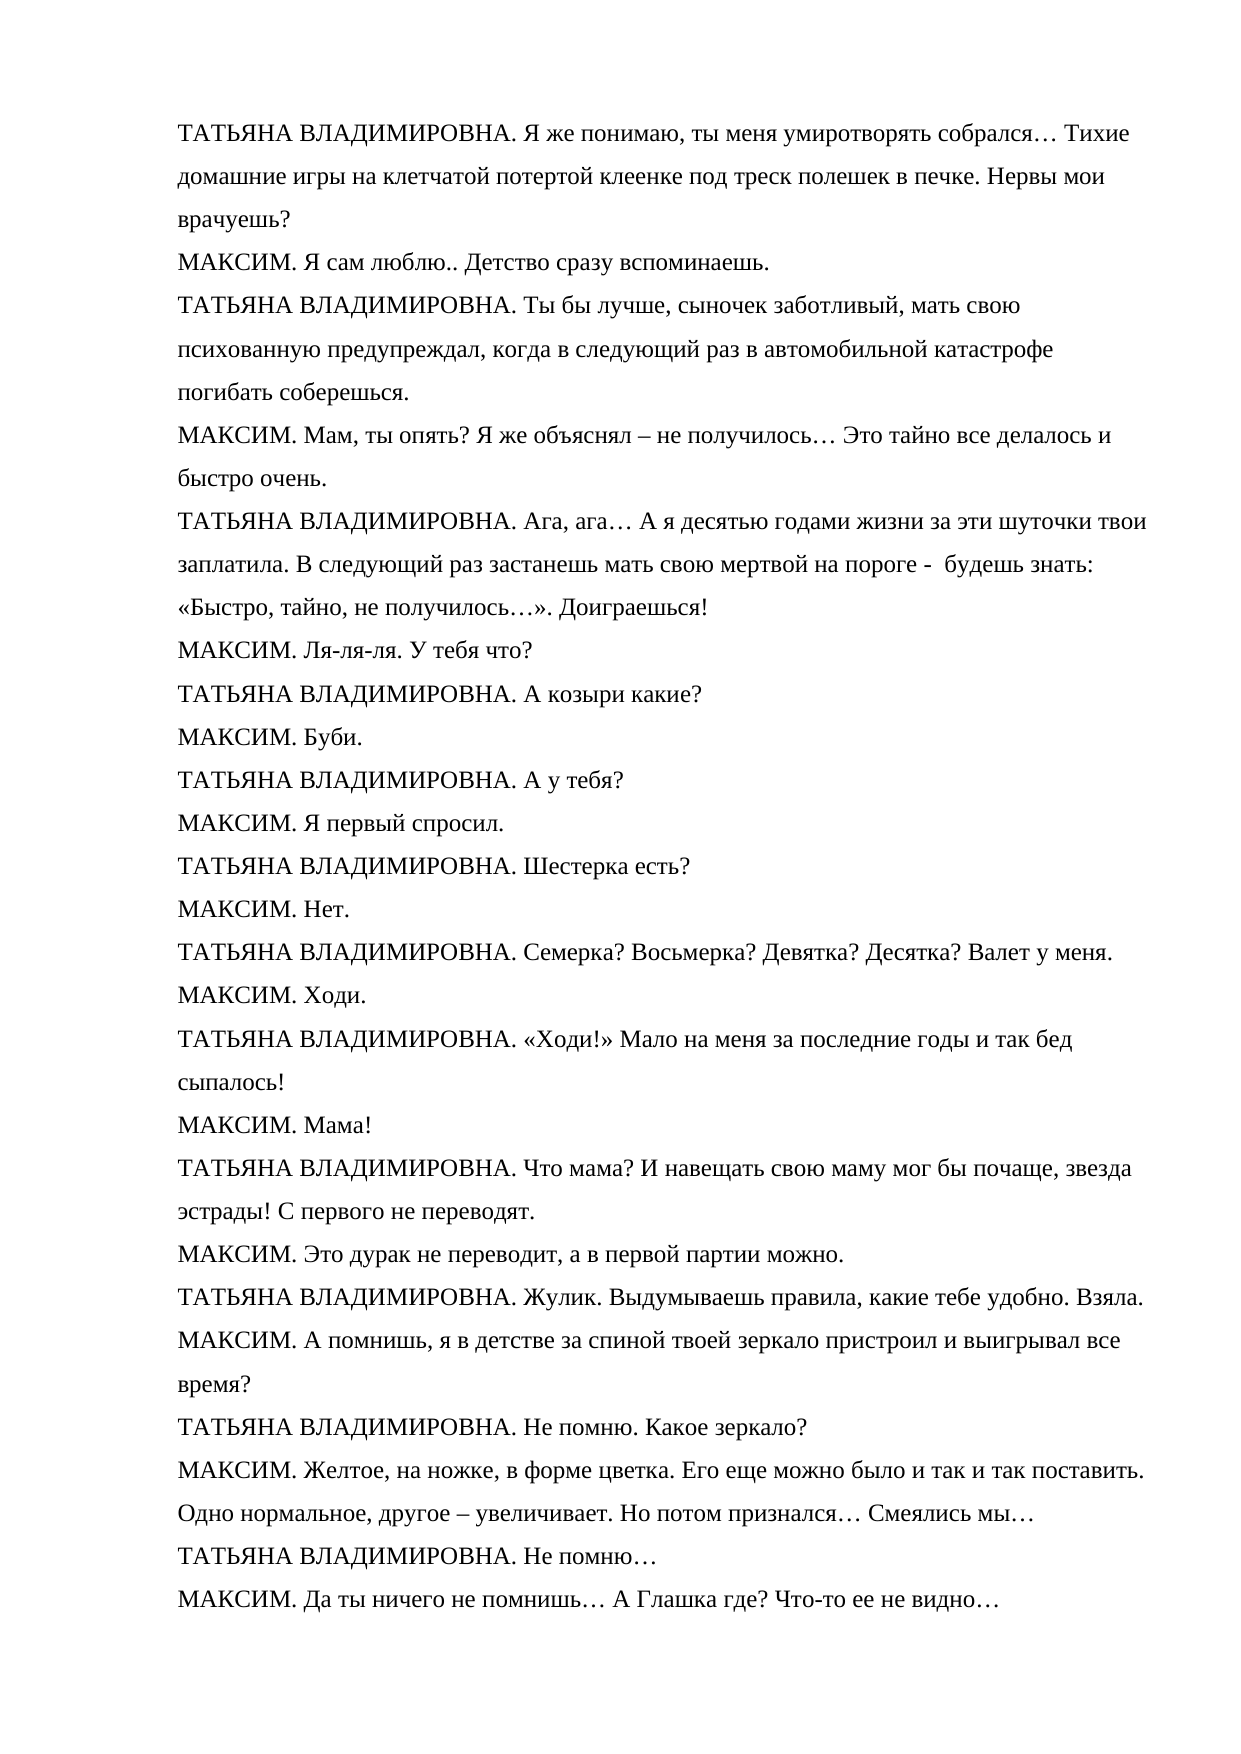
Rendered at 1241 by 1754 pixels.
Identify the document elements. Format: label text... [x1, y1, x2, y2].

text МАКСИМ. Ля-ля-ля. У тебя что? [177, 636, 1152, 664]
text ТАТЬЯНА ВЛАДИМИРОВНА. «Ходи!» Мало на меня за последние годы и так бед сыпалось! [177, 1024, 1152, 1096]
text ТАТЬЯНА ВЛАДИМИРОВНА. Я же понимаю, ты меня умиротворять собрался… Тихие домашние игры на клетчатой потертой клеенке под треск полешек в печке. Нервы мои врачуешь? [177, 118, 1152, 233]
text ТАТЬЯНА ВЛАДИМИРОВНА. Ты бы лучше, сыночек заботливый, мать свою психованную предупреждал, когда в следующий раз в автомобильной катастрофе погибать соберешься. [177, 291, 1152, 406]
text МАКСИМ. Я первый спросил. [177, 808, 1152, 837]
text МАКСИМ. Да ты ничего не помнишь… А Глашка где? Что-то ее не видно… [177, 1584, 1152, 1613]
text МАКСИМ. Ходи. [177, 981, 1152, 1009]
text МАКСИМ. Я сам люблю.. Детство сразу вспоминаешь. [177, 247, 1152, 276]
text МАКСИМ. А помнишь, я в детстве за спиной твоей зеркало пристроил и выигрывал все время? [177, 1326, 1152, 1397]
text МАКСИМ. Это дурак не переводит, а в первой партии можно. [177, 1239, 1152, 1268]
text МАКСИМ. Мам, ты опять? Я же объяснял – не получилось… Это тайно все делалось и быстро очень. [177, 420, 1152, 492]
text ТАТЬЯНА ВЛАДИМИРОВНА. Не помню… [177, 1541, 1152, 1570]
text МАКСИМ. Желтое, на ножке, в форме цветка. Его еще можно было и так и так поставить. Одно нормальное, другое – увеличивает. Но потом признался… Смеялись мы… [177, 1455, 1152, 1527]
text ТАТЬЯНА ВЛАДИМИРОВНА. Ага, ага… А я десятью годами жизни за эти шуточки твои заплатила. В следующий раз застанешь мать свою мертвой на пороге - будешь знать: «Быстро, тайно, не получилось…». Доиграешься! [177, 506, 1152, 621]
text МАКСИМ. Мама! [177, 1110, 1152, 1139]
text ТАТЬЯНА ВЛАДИМИРОВНА. А козыри какие? [177, 679, 1152, 707]
text ТАТЬЯНА ВЛАДИМИРОВНА. Семерка? Восьмерка? Девятка? Десятка? Валет у меня. [177, 937, 1152, 966]
text ТАТЬЯНА ВЛАДИМИРОВНА. Не помню. Какое зеркало? [177, 1412, 1152, 1441]
text ТАТЬЯНА ВЛАДИМИРОВНА. Жулик. Выдумываешь правила, какие тебе удобно. Взяла. [177, 1282, 1152, 1311]
text ТАТЬЯНА ВЛАДИМИРОВНА. Шестерка есть? [177, 851, 1152, 880]
text МАКСИМ. Нет. [177, 894, 1152, 923]
text МАКСИМ. Буби. [177, 722, 1152, 751]
text ТАТЬЯНА ВЛАДИМИРОВНА. А у тебя? [177, 765, 1152, 794]
text ТАТЬЯНА ВЛАДИМИРОВНА. Что мама? И навещать свою маму мог бы почаще, звезда эстрады! С первого не переводят. [177, 1153, 1152, 1225]
